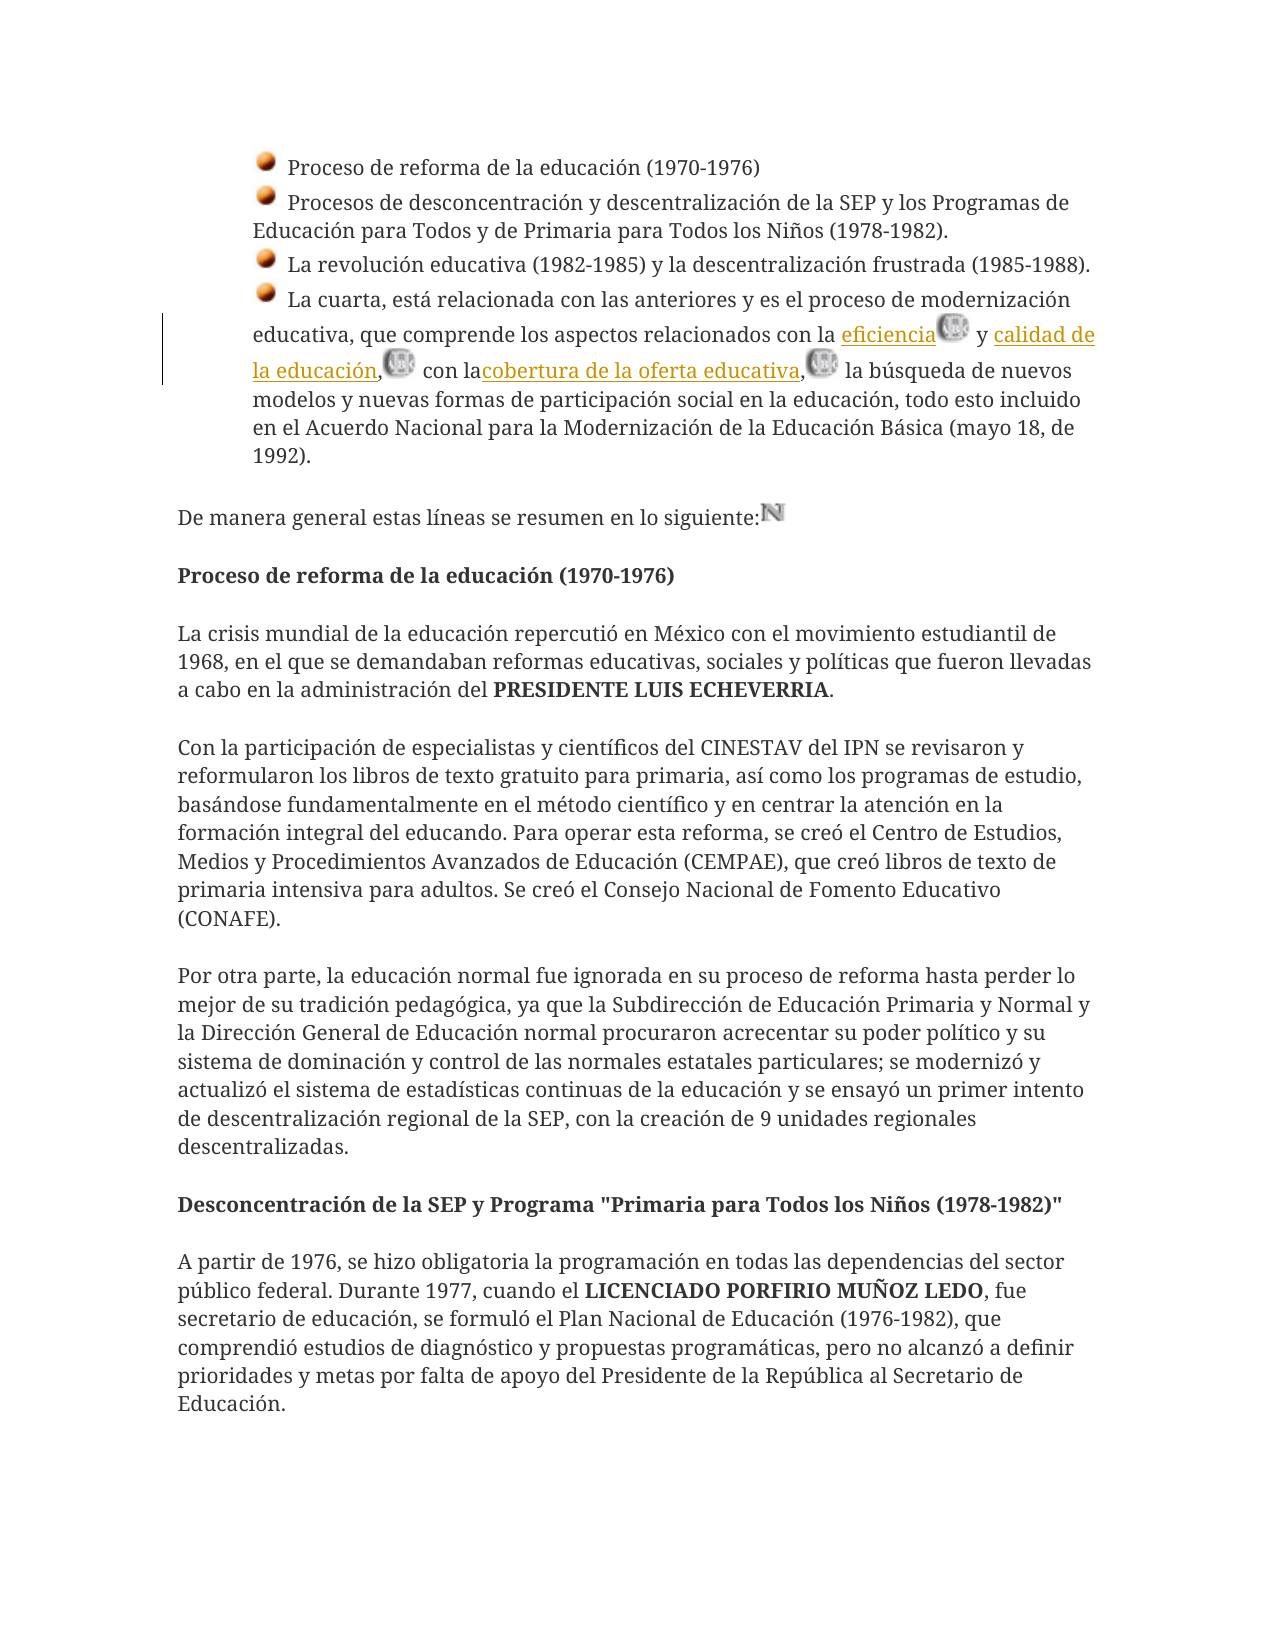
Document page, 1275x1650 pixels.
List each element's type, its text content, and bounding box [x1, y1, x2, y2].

picture [252, 181, 282, 210]
text La crisis mundial de la educación repercutió en México con el movimiento estudiantil de 1968, en el que se demandaban reformas educativas, sociales y políticas que fueron llevadas a cabo en la administración del PRESIDENTE LUIS ECHEVERRIA. [177, 619, 1098, 704]
text Con la participación de especialistas y científicos del CINESTAV del IPN se revisaron y reformularon los libros de texto gratuito para primaria, así como los programas de estudio, basándose fundamentalmente en el método científico y en centrar la atención en la formación integral del educando. Para operar esta reforma, se creó el Centro de Estudios, Medios y Procedimientos Avanzados de Educación (CEMPAE), que creó libros de texto de primaria intensiva para adultos. Se creó el Consejo Nacional de Fomento Educativo (CONAFE). [177, 733, 1098, 932]
picture [760, 499, 789, 526]
picture [936, 313, 971, 343]
picture [382, 348, 417, 379]
picture [805, 348, 840, 379]
text Proceso de reforma de la educación (1970-1976) [177, 561, 1098, 589]
text Proceso de reforma de la educación (1970-1976) [252, 148, 1098, 182]
text La cuarta, está relacionada con las anteriores y es el proceso de modernización educativa, que comprende los aspectos relacionados con la y , con la, la búsqueda de nuevos modelos y nuevas formas de participación social en la educación, todo esto incluido en el Acuerdo Nacional para la Modernización de la Educación Básica (mayo 18, de 1992). [252, 279, 1098, 470]
picture [252, 244, 282, 273]
text Procesos de desconcentración y descentralización de la SEP y los Programas de Educación para Todos y de Primaria para Todos los Niños (1978-1982). [252, 182, 1098, 244]
picture [252, 147, 282, 176]
text La revolución educativa (1982-1985) y la descentralización frustrada (1985-1988). [252, 244, 1098, 279]
picture [252, 278, 282, 307]
text De manera general estas líneas se resumen en lo siguiente: [177, 499, 1098, 532]
text Por otra parte, la educación normal fue ignorada en su proceso de reforma hasta perder lo mejor de su tradición pedagógica, ya que la Subdirección de Educación Primaria y Normal y la Dirección General de Educación normal procuraron acrecentar su poder político y su sistema de dominación y control de las normales estatales particulares; se modernizó y actualizó el sistema de estadísticas continuas de la educación y se ensayó un primer intento de descentralización regional de la SEP, con la creación de 9 unidades regionales descentralizadas. [177, 961, 1098, 1161]
text Desconcentración de la SEP y Programa "Primaria para Todos los Niños (1978-1982)" [177, 1190, 1098, 1218]
text A partir de 1976, se hizo obligatoria la programación en todas las dependencias del sector público federal. Durante 1977, cuando el LICENCIADO PORFIRIO MUÑOZ LEDO, fue secretario de educación, se formuló el Plan Nacional de Educación (1976-1982), que comprendió estudios de diagnóstico y propuestas programáticas, pero no alcanzó a definir prioridades y metas por falta de apoyo del Presidente de la República al Secretario de Educación. [177, 1247, 1098, 1418]
